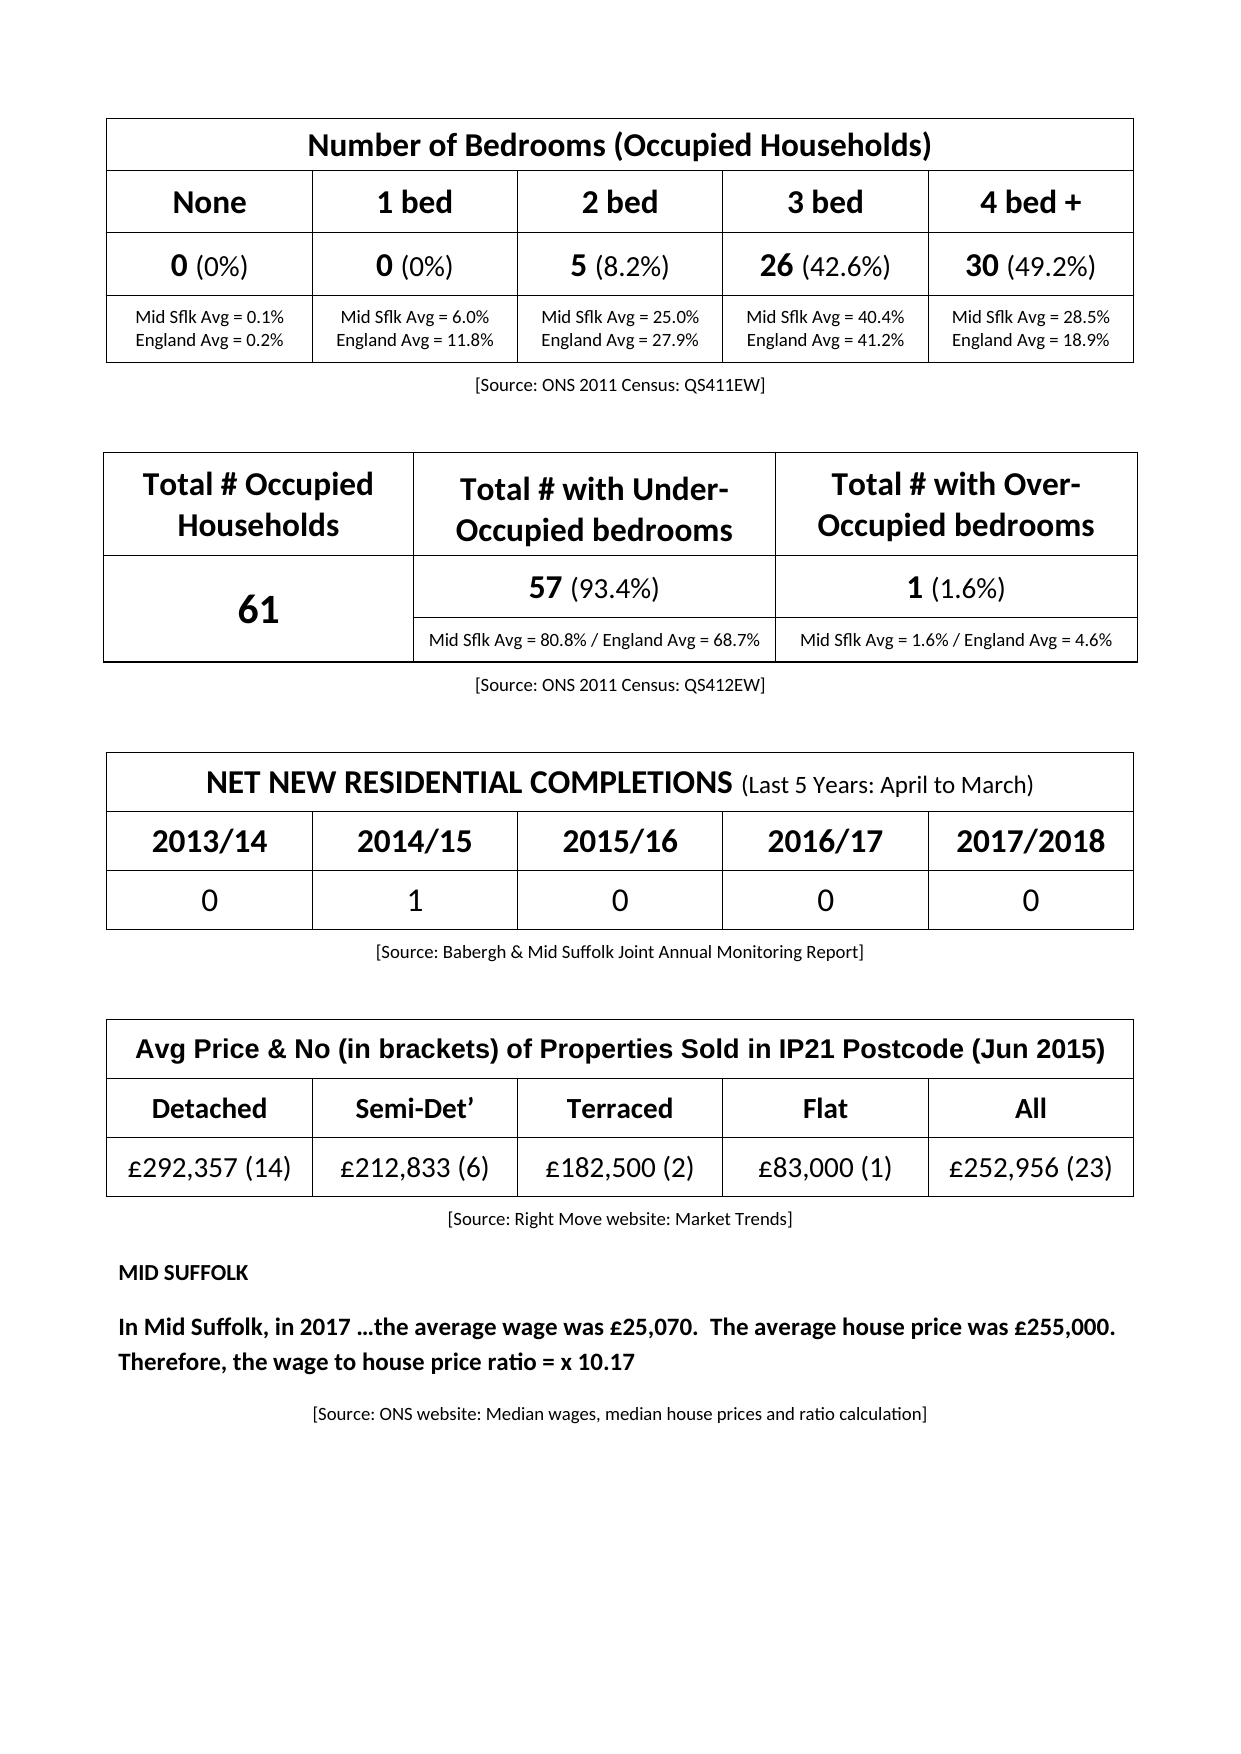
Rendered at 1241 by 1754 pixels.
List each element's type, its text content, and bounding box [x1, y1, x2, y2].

text [Source: ONS 2011 Census: QS412EW] [118, 673, 1122, 696]
table_cell 3 bed [723, 171, 928, 232]
table_cell 0 [518, 871, 722, 929]
text [Source: Babergh & Mid Suffolk Joint Annual Monitoring Report] [118, 940, 1122, 963]
text [Source: Right Move website: Market Trends] [118, 1207, 1122, 1230]
table_header Total # with Over-Occupied bedrooms [776, 453, 1137, 555]
table_cell None [107, 171, 312, 232]
text MID SUFFOLK [118, 1258, 1122, 1286]
table_cell 0 (0%) [313, 233, 517, 294]
table_cell Mid Sflk Avg = 6.0% England Avg = 11.8% [313, 296, 517, 362]
table_cell £252,956 (23) [929, 1138, 1133, 1196]
table_cell Mid Sflk Avg = 40.4% England Avg = 41.2% [723, 296, 928, 362]
table_cell 2013/14 [107, 812, 312, 870]
table_cell £292,357 (14) [107, 1138, 312, 1196]
table_cell 0 [723, 871, 928, 929]
table_cell All [929, 1079, 1133, 1137]
table_cell 30 (49.2%) [929, 233, 1133, 294]
table_cell Mid Sflk Avg = 1.6% / England Avg = 4.6% [776, 618, 1137, 661]
table_cell Terraced [518, 1079, 722, 1137]
table_cell 61 [104, 556, 413, 661]
table_cell 1 [313, 871, 517, 929]
table_cell Mid Sflk Avg = 0.1% England Avg = 0.2% [107, 296, 312, 362]
table_cell 0 [929, 871, 1133, 929]
table_cell Mid Sflk Avg = 25.0% England Avg = 27.9% [518, 296, 722, 362]
text In Mid Suffolk, in 2017 …the average wage was £25,070. The average house price was £255,000. Therefore, the wage to house price ratio = x 10.17 [118, 1311, 1122, 1377]
text [Source: ONS 2011 Census: QS411EW] [118, 373, 1122, 396]
table_header NET NEW RESIDENTIAL COMPLETIONS (Last 5 Years: April to March) [107, 753, 1133, 811]
table_cell 57 (93.4%) [414, 556, 775, 617]
table_cell 0 (0%) [107, 233, 312, 294]
table_cell 0 [107, 871, 312, 929]
table_cell 2 bed [518, 171, 722, 232]
table_cell Flat [723, 1079, 928, 1137]
table_cell Detached [107, 1079, 312, 1137]
table_cell 2014/15 [313, 812, 517, 870]
table_header Total # Occupied Households [104, 453, 413, 555]
table_cell 5 (8.2%) [518, 233, 722, 294]
table_cell £212,833 (6) [313, 1138, 517, 1196]
table_cell 1 bed [313, 171, 517, 232]
table_cell £83,000 (1) [723, 1138, 928, 1196]
table_cell 2016/17 [723, 812, 928, 870]
table_cell Mid Sflk Avg = 80.8% / England Avg = 68.7% [414, 618, 775, 661]
table_cell 26 (42.6%) [723, 233, 928, 294]
table_cell 2015/16 [518, 812, 722, 870]
table_cell 1 (1.6%) [776, 556, 1137, 617]
table_cell Semi-Det’ [313, 1079, 517, 1137]
text [Source: ONS website: Median wages, median house prices and ratio calculation] [118, 1402, 1122, 1425]
table_cell £182,500 (2) [518, 1138, 722, 1196]
table_cell 2017/2018 [929, 812, 1133, 870]
table_cell Mid Sflk Avg = 28.5% England Avg = 18.9% [929, 296, 1133, 362]
table_header Total # with Under-Occupied bedrooms [414, 453, 775, 555]
table_header Avg Price & No (in brackets) of Properties Sold in IP21 Postcode (Jun 2015) [107, 1020, 1133, 1078]
table_cell 4 bed + [929, 171, 1133, 232]
table_header Number of Bedrooms (Occupied Households) [107, 119, 1133, 170]
